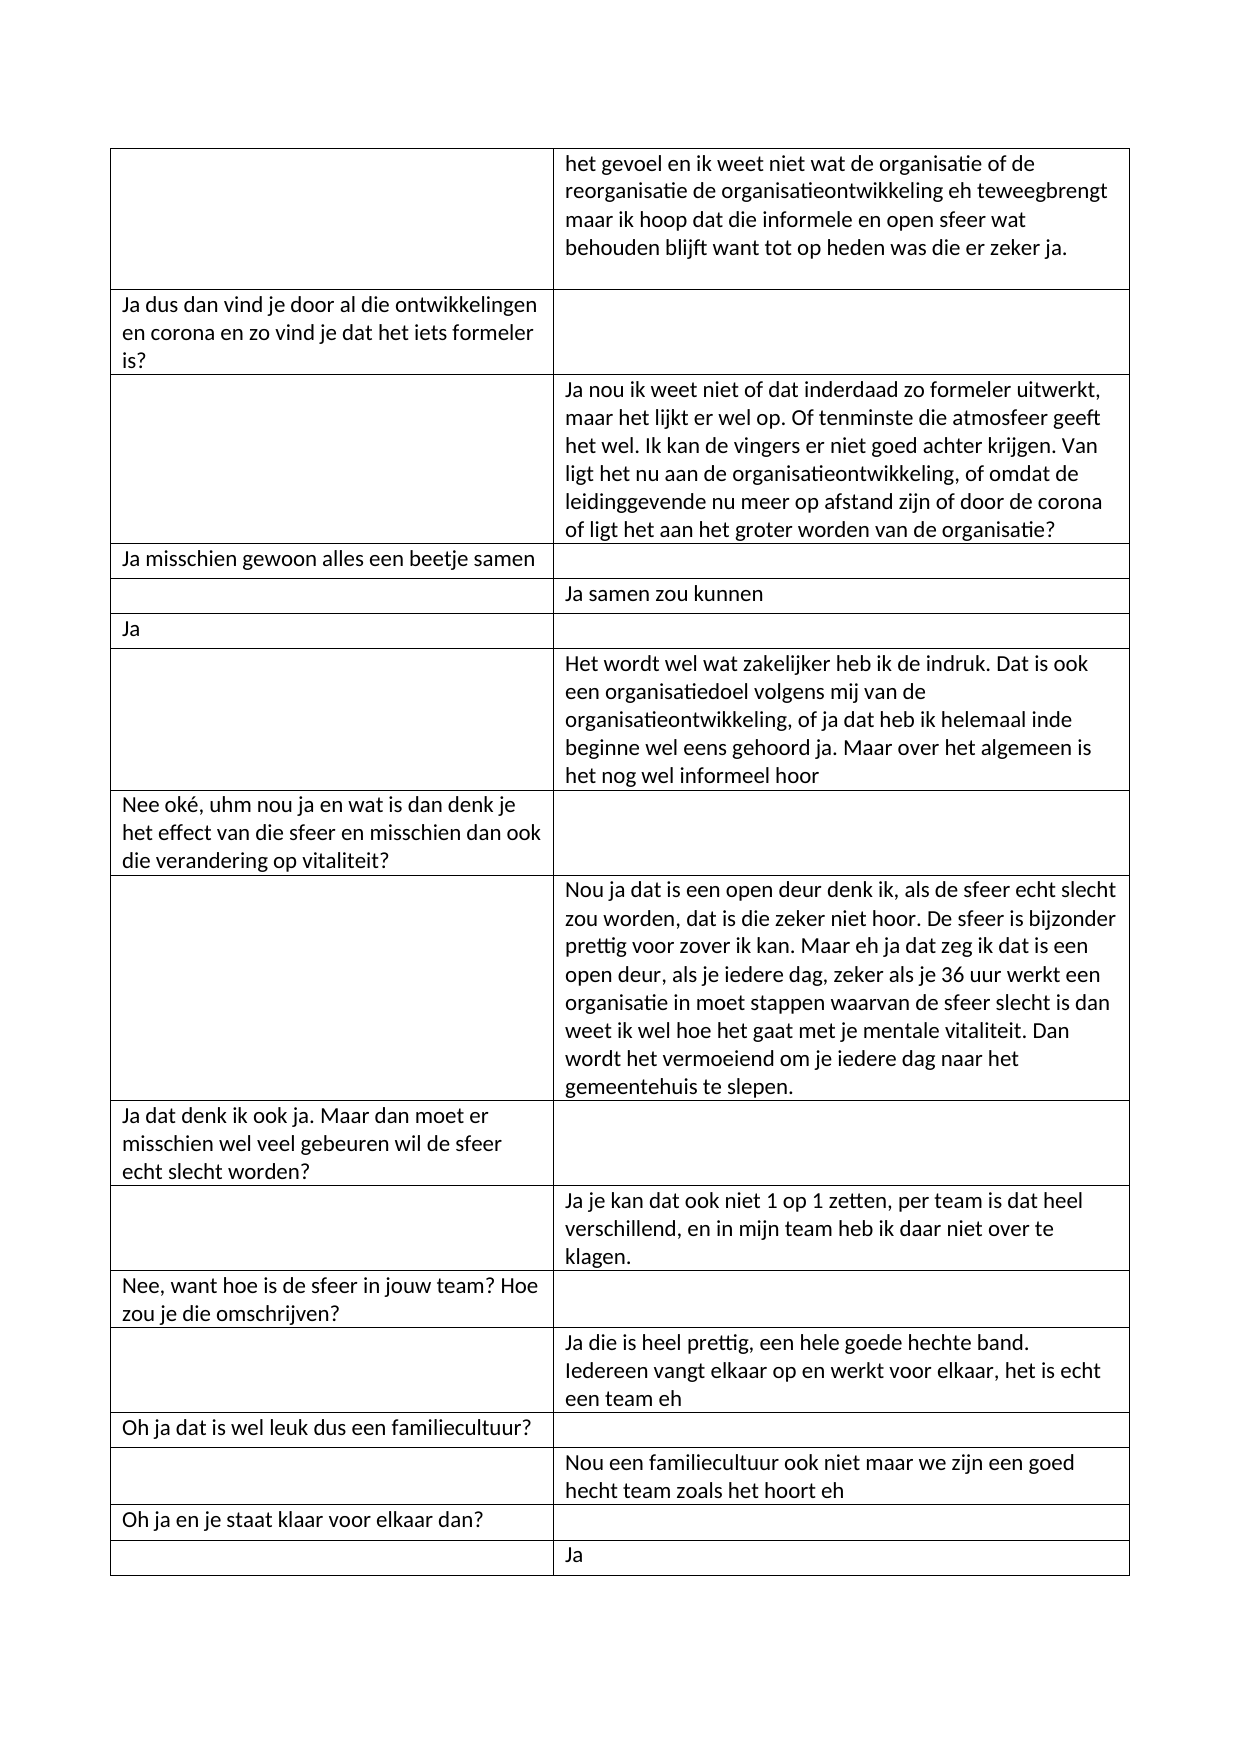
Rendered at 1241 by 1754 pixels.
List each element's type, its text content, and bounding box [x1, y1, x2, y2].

table_cell [111, 649, 553, 789]
table_cell Ja je kan dat ook niet 1 op 1 zetten, per team is dat heel verschillend, en in mijn team heb ik daar niet over te klagen. [554, 1186, 1129, 1270]
table_cell Ja [554, 1541, 1129, 1574]
table_cell [111, 579, 553, 613]
table_cell Oh ja en je staat klaar voor elkaar dan? [111, 1505, 553, 1539]
table_cell [111, 1186, 553, 1270]
table_cell Ja dus dan vind je door al die ontwikkelingen en corona en zo vind je dat het iets formeler is? [111, 290, 553, 374]
table_cell [111, 1448, 553, 1504]
table_cell [111, 149, 553, 289]
table_cell Ja samen zou kunnen [554, 579, 1129, 613]
table_cell Nou een familiecultuur ook niet maar we zijn een goed hecht team zoals het hoort eh [554, 1448, 1129, 1504]
table_cell Ja die is heel prettig, een hele goede hechte band. Iedereen vangt elkaar op en werkt voor elkaar, het is echt een team eh [554, 1328, 1129, 1412]
table_cell [554, 1505, 1129, 1539]
table_cell [554, 1413, 1129, 1447]
table_cell Nee, want hoe is de sfeer in jouw team? Hoe zou je die omschrijven? [111, 1271, 553, 1327]
table_cell [111, 1328, 553, 1412]
table_cell Oh ja dat is wel leuk dus een familiecultuur? [111, 1413, 553, 1447]
table_cell [554, 1101, 1129, 1185]
table_cell Nee oké, uhm nou ja en wat is dan denk je het effect van die sfeer en misschien dan ook die verandering op vitaliteit? [111, 791, 553, 874]
table_cell [111, 1541, 553, 1574]
table_cell Ja nou ik weet niet of dat inderdaad zo formeler uitwerkt, maar het lijkt er wel op. Of tenminste die atmosfeer geeft het wel. Ik kan de vingers er niet goed achter krijgen. Van ligt het nu aan de organisatieontwikkeling, of omdat de leidinggevende nu meer op afstand zijn of door de corona of ligt het aan het groter worden van de organisatie? [554, 375, 1129, 543]
table_cell [554, 614, 1129, 648]
table_cell Ja [111, 614, 553, 648]
table_cell [111, 876, 553, 1100]
table_cell [554, 1271, 1129, 1327]
table_cell [111, 375, 553, 543]
table_cell Nou ja dat is een open deur denk ik, als de sfeer echt slecht zou worden, dat is die zeker niet hoor. De sfeer is bijzonder prettig voor zover ik kan. Maar eh ja dat zeg ik dat is een open deur, als je iedere dag, zeker als je 36 uur werkt een organisatie in moet stappen waarvan de sfeer slecht is dan weet ik wel hoe het gaat met je mentale vitaliteit. Dan wordt het vermoeiend om je iedere dag naar het gemeentehuis te slepen. [554, 876, 1129, 1100]
table_cell [554, 544, 1129, 578]
table_cell Het wordt wel wat zakelijker heb ik de indruk. Dat is ook een organisatiedoel volgens mij van de organisatieontwikkeling, of ja dat heb ik helemaal inde beginne wel eens gehoord ja. Maar over het algemeen is het nog wel informeel hoor [554, 649, 1129, 789]
table_cell Ja dat denk ik ook ja. Maar dan moet er misschien wel veel gebeuren wil de sfeer echt slecht worden? [111, 1101, 553, 1185]
table_cell Ja misschien gewoon alles een beetje samen [111, 544, 553, 578]
table_cell [554, 791, 1129, 874]
table_cell [554, 290, 1129, 374]
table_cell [554, 149, 1129, 289]
